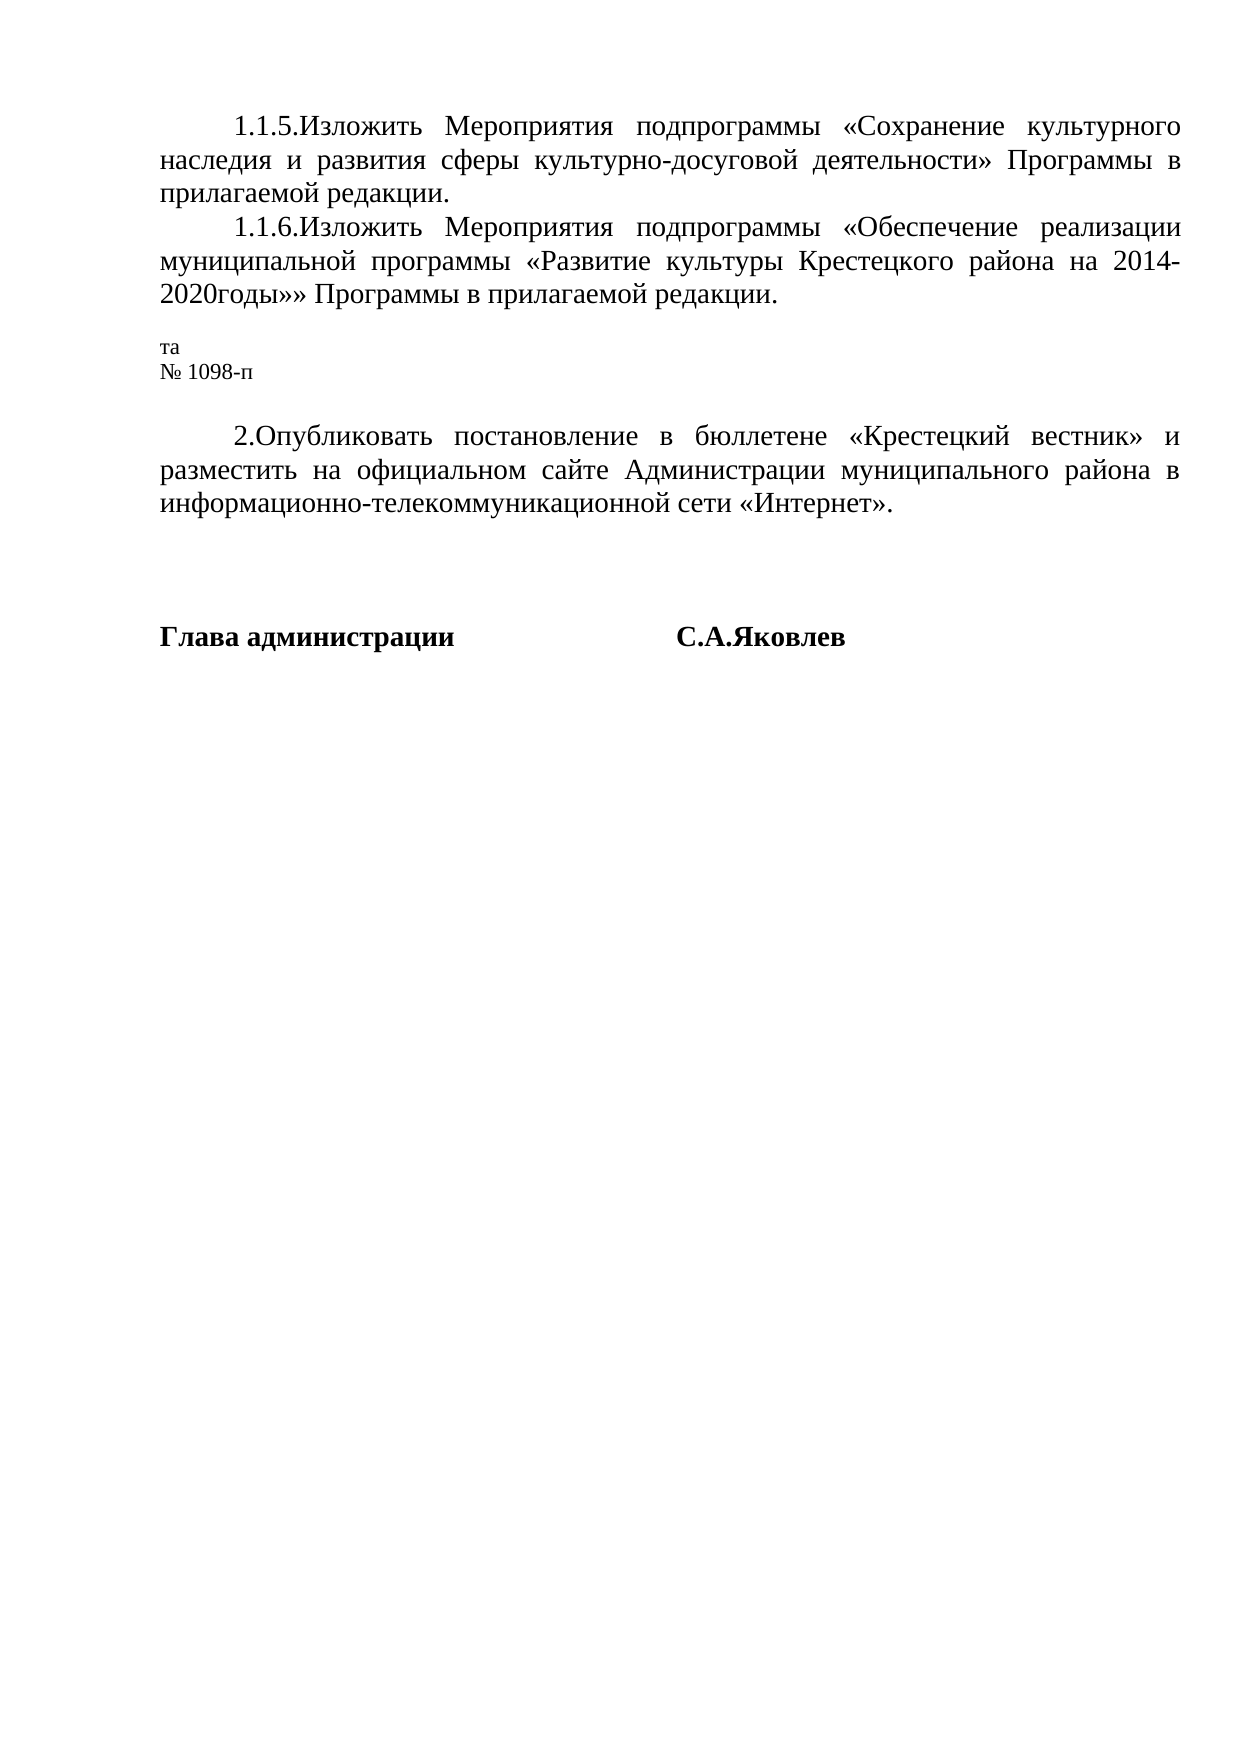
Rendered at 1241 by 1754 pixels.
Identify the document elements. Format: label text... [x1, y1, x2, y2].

text 2.Опубликовать постановление в бюллетене «Крестецкий вестник» и разместить на официальном сайте Администрации муниципального района в информационно-телекоммуникационной сети «Интернет». [159, 418, 1181, 519]
text 1.1.6.Изложить Мероприятия подпрограммы «Обеспечение реализации муниципальной программы «Развитие культуры Крестецкого района на 2014-2020годы»» Программы в прилагаемой редакции. [159, 209, 1181, 310]
text № 1098-п [159, 360, 1181, 385]
text 1.1.5.Изложить Мероприятия подпрограммы «Сохранение культурного наследия и развития сферы культурно-досуговой деятельности» Программы в прилагаемой редакции. [159, 108, 1181, 209]
text Глава администрации С.А.Яковлев [159, 619, 1181, 653]
text та [159, 335, 1181, 360]
